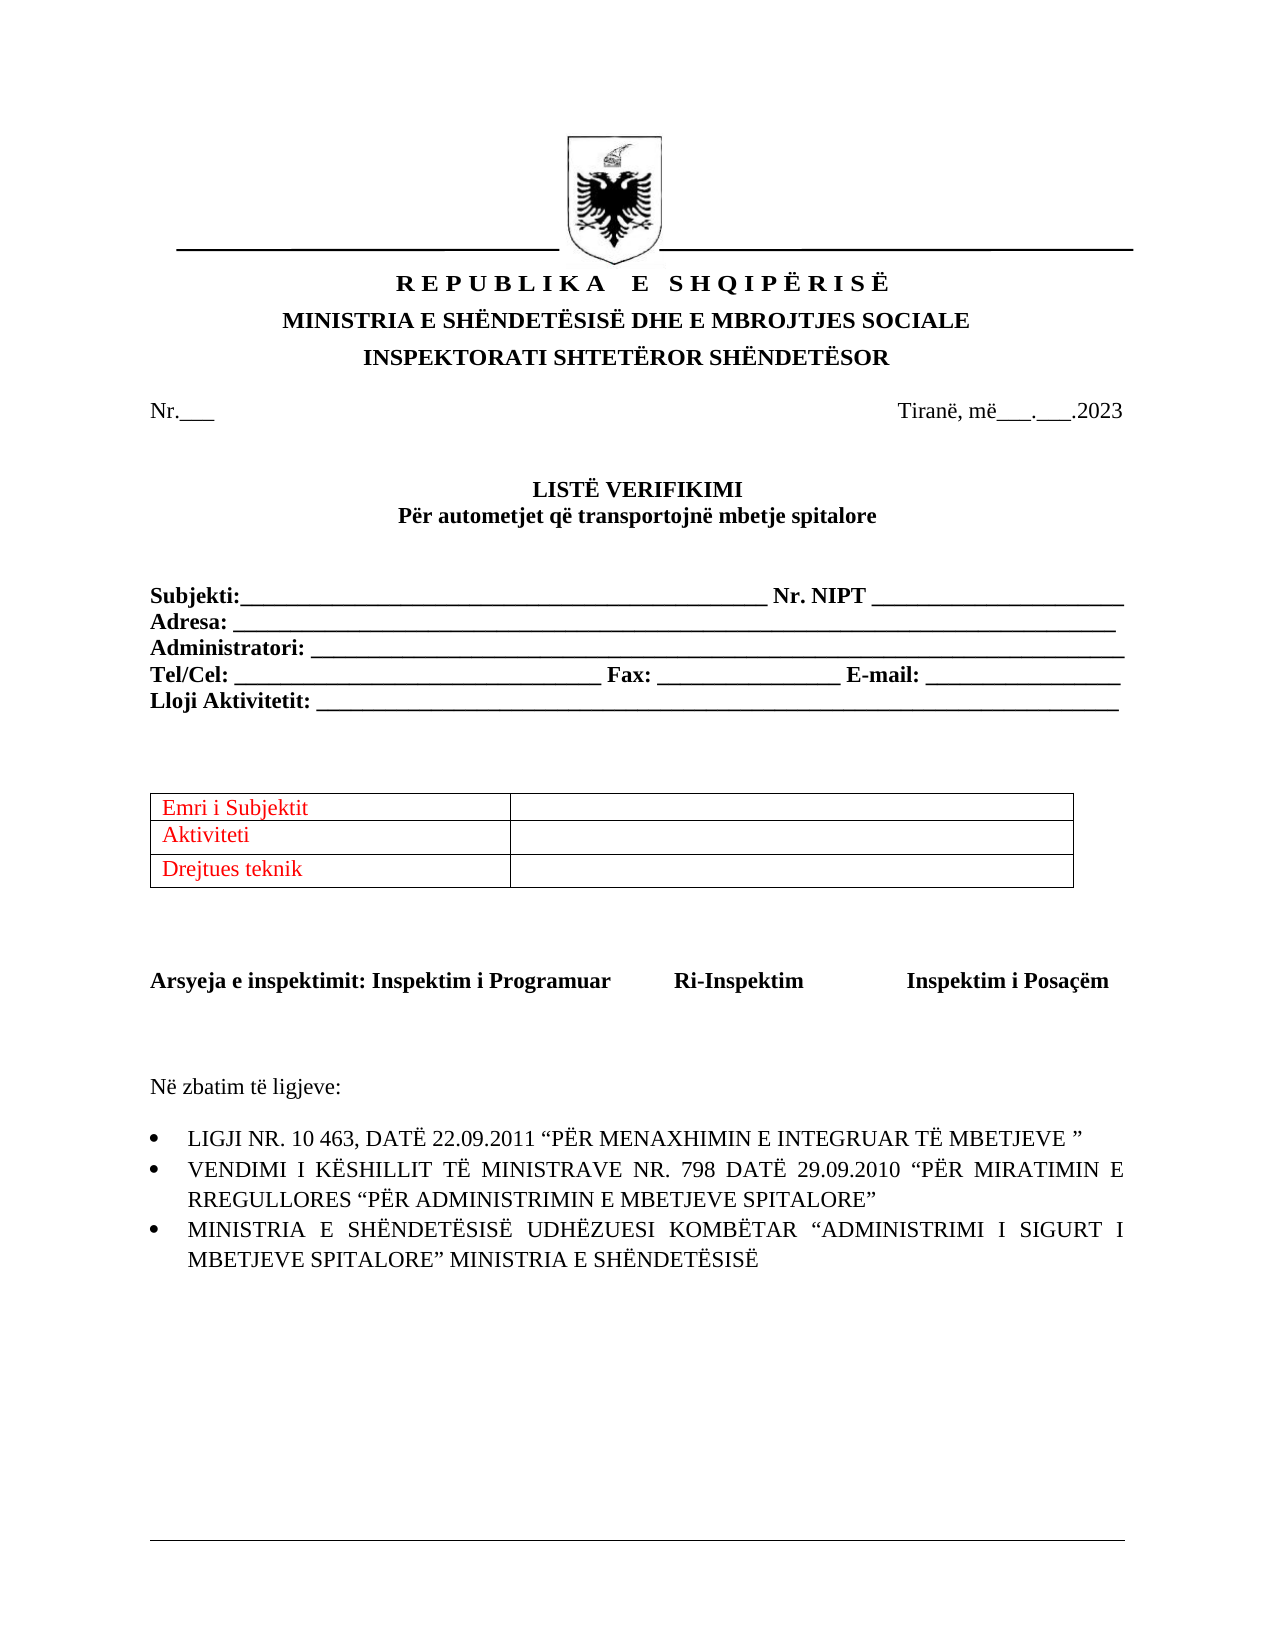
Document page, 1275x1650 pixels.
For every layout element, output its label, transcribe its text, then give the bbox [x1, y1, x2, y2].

list MINISTRIA E SHËNDETËSISË UDHËZUESI KOMBËTAR “ADMINISTRIMI I SIGURT I MBETJEVE SPITALORE” MINISTRIA E SHËNDETËSISË [150, 1216, 1125, 1273]
text LISTË VERIFIKIMI [150, 476, 1125, 503]
list VENDIMI I KËSHILLIT TË MINISTRAVE NR. 798 DATË 29.09.2010 “PËR MIRATIMIN E RREGULLORES “PËR ADMINISTRIMIN E MBETJEVE SPITALORE” [150, 1156, 1125, 1212]
text INSPEKTORATI SHTETËROR SHËNDETËSOR [161, 344, 1091, 371]
list LIGJI NR. 10 463, DATË 22.09.2011 “PËR MENAXHIMIN E INTEGRUAR TË MBETJEVE ” [150, 1125, 1125, 1152]
table_cell [511, 855, 1073, 887]
table_cell [511, 821, 1073, 853]
table_header Emri i Subjektit [151, 794, 510, 820]
text Në zbatim të ligjeve: [150, 1073, 1125, 1099]
text Nr.___ Tiranë, më___.___.2023 [150, 397, 1125, 423]
text Lloji Aktivitetit: ______________________________________________________________________ [150, 687, 1125, 713]
table_header [511, 794, 1073, 820]
table_cell Drejtues teknik [151, 855, 510, 887]
text R E P U B L I K A E S H Q I P Ë R I S Ë [168, 271, 1117, 297]
text Subjekti:______________________________________________ Nr. NIPT ______________________ [150, 582, 1125, 608]
text Administratori: _______________________________________________________________________ [150, 634, 1125, 661]
text Për autometjet që transportojnë mbetje spitalore [150, 503, 1125, 529]
table_cell Aktiviteti [151, 821, 510, 853]
text Arsyeja e inspektimit: Inspektim i Programuar Ri-Inspektim Inspektim i Posaçëm [150, 967, 1125, 994]
text Adresa: _____________________________________________________________________________ [150, 608, 1125, 634]
picture [565, 133, 666, 269]
text Tel/Cel: ________________________________ Fax: ________________ E-mail: _________________ [150, 661, 1125, 687]
text MINISTRIA E SHËNDETËSISË DHE E MBROJTJES SOCIALE [161, 307, 1091, 334]
